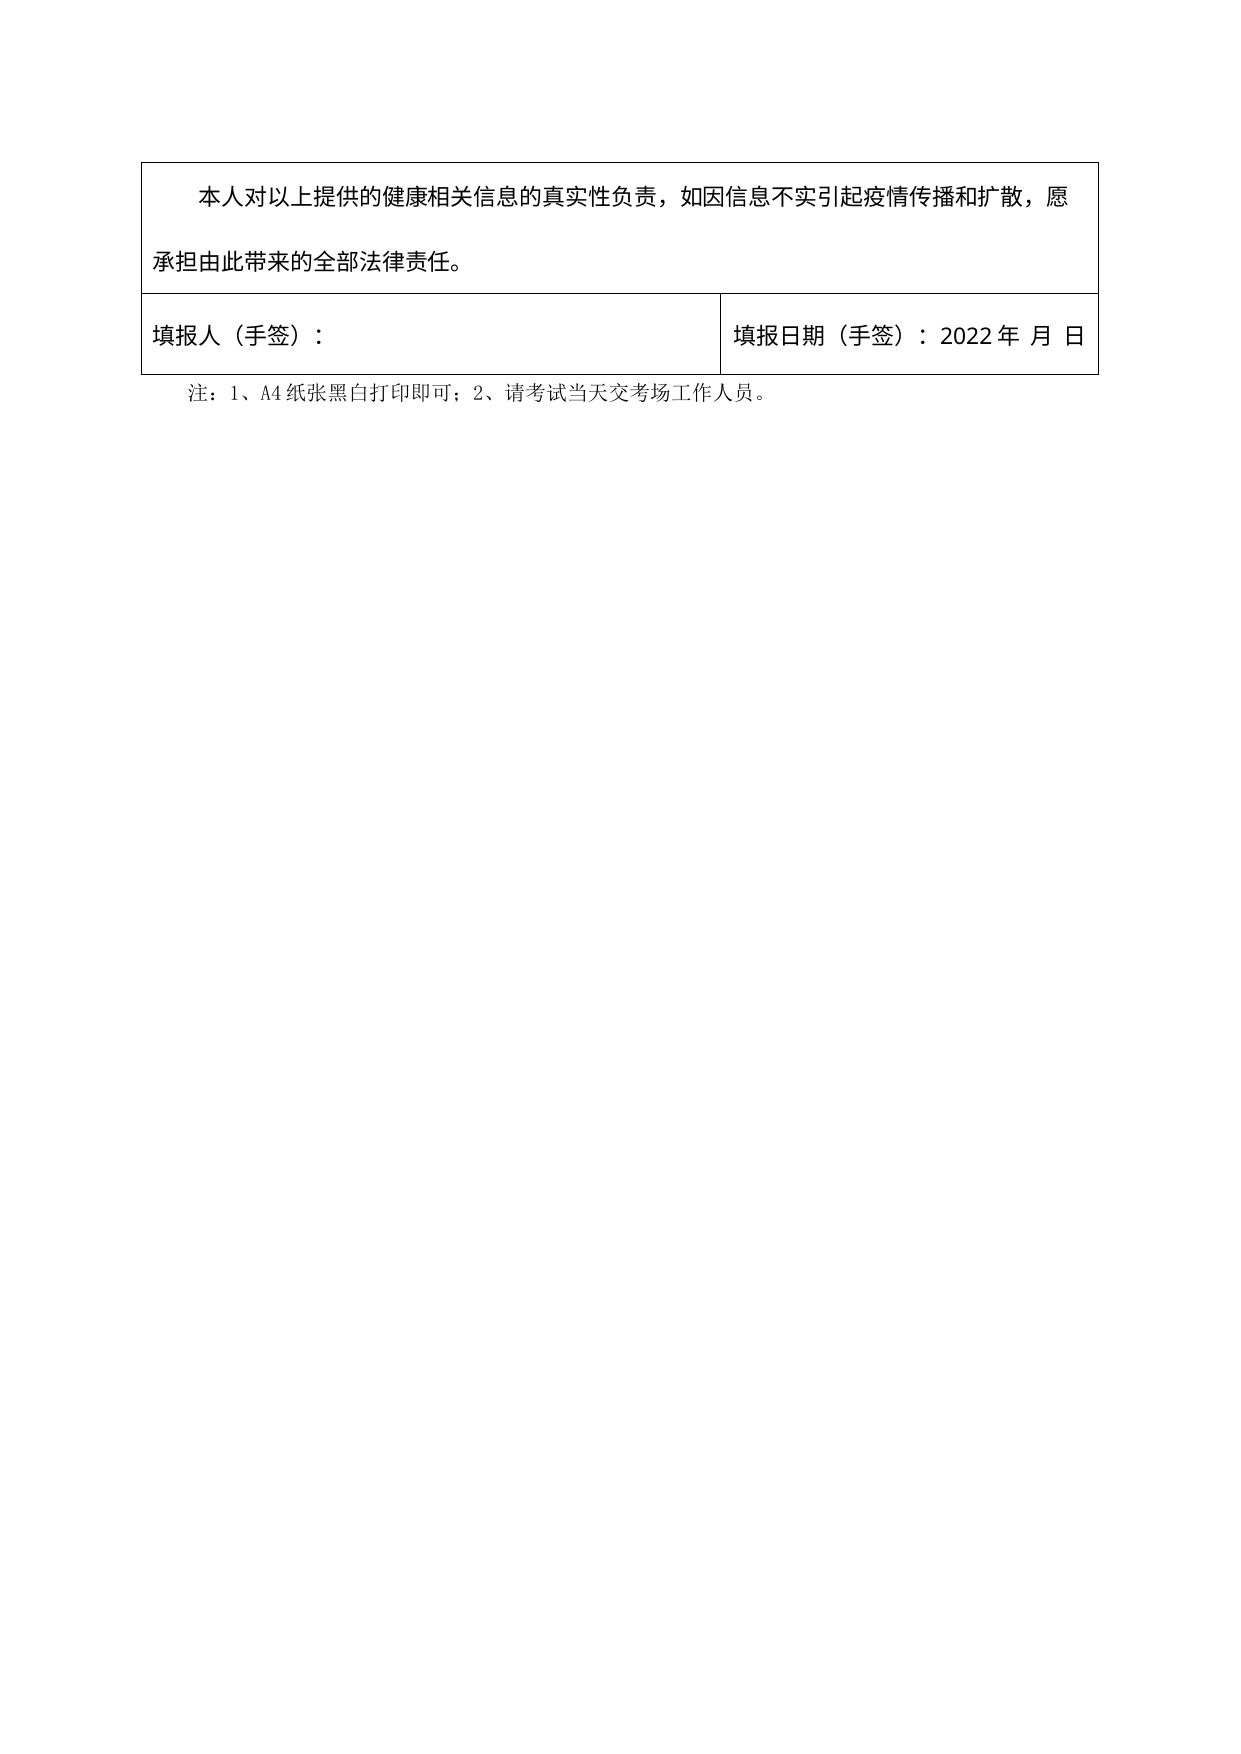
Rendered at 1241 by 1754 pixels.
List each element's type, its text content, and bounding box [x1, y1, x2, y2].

table_cell 填报日期（手签）：2022年 月 日 [721, 294, 1098, 374]
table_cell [142, 163, 1098, 293]
text 注：1、A4纸张黑白打印即可；2、请考试当天交考场工作人员。 [187, 375, 1053, 408]
table_cell 填报人（手签）： [142, 294, 720, 374]
